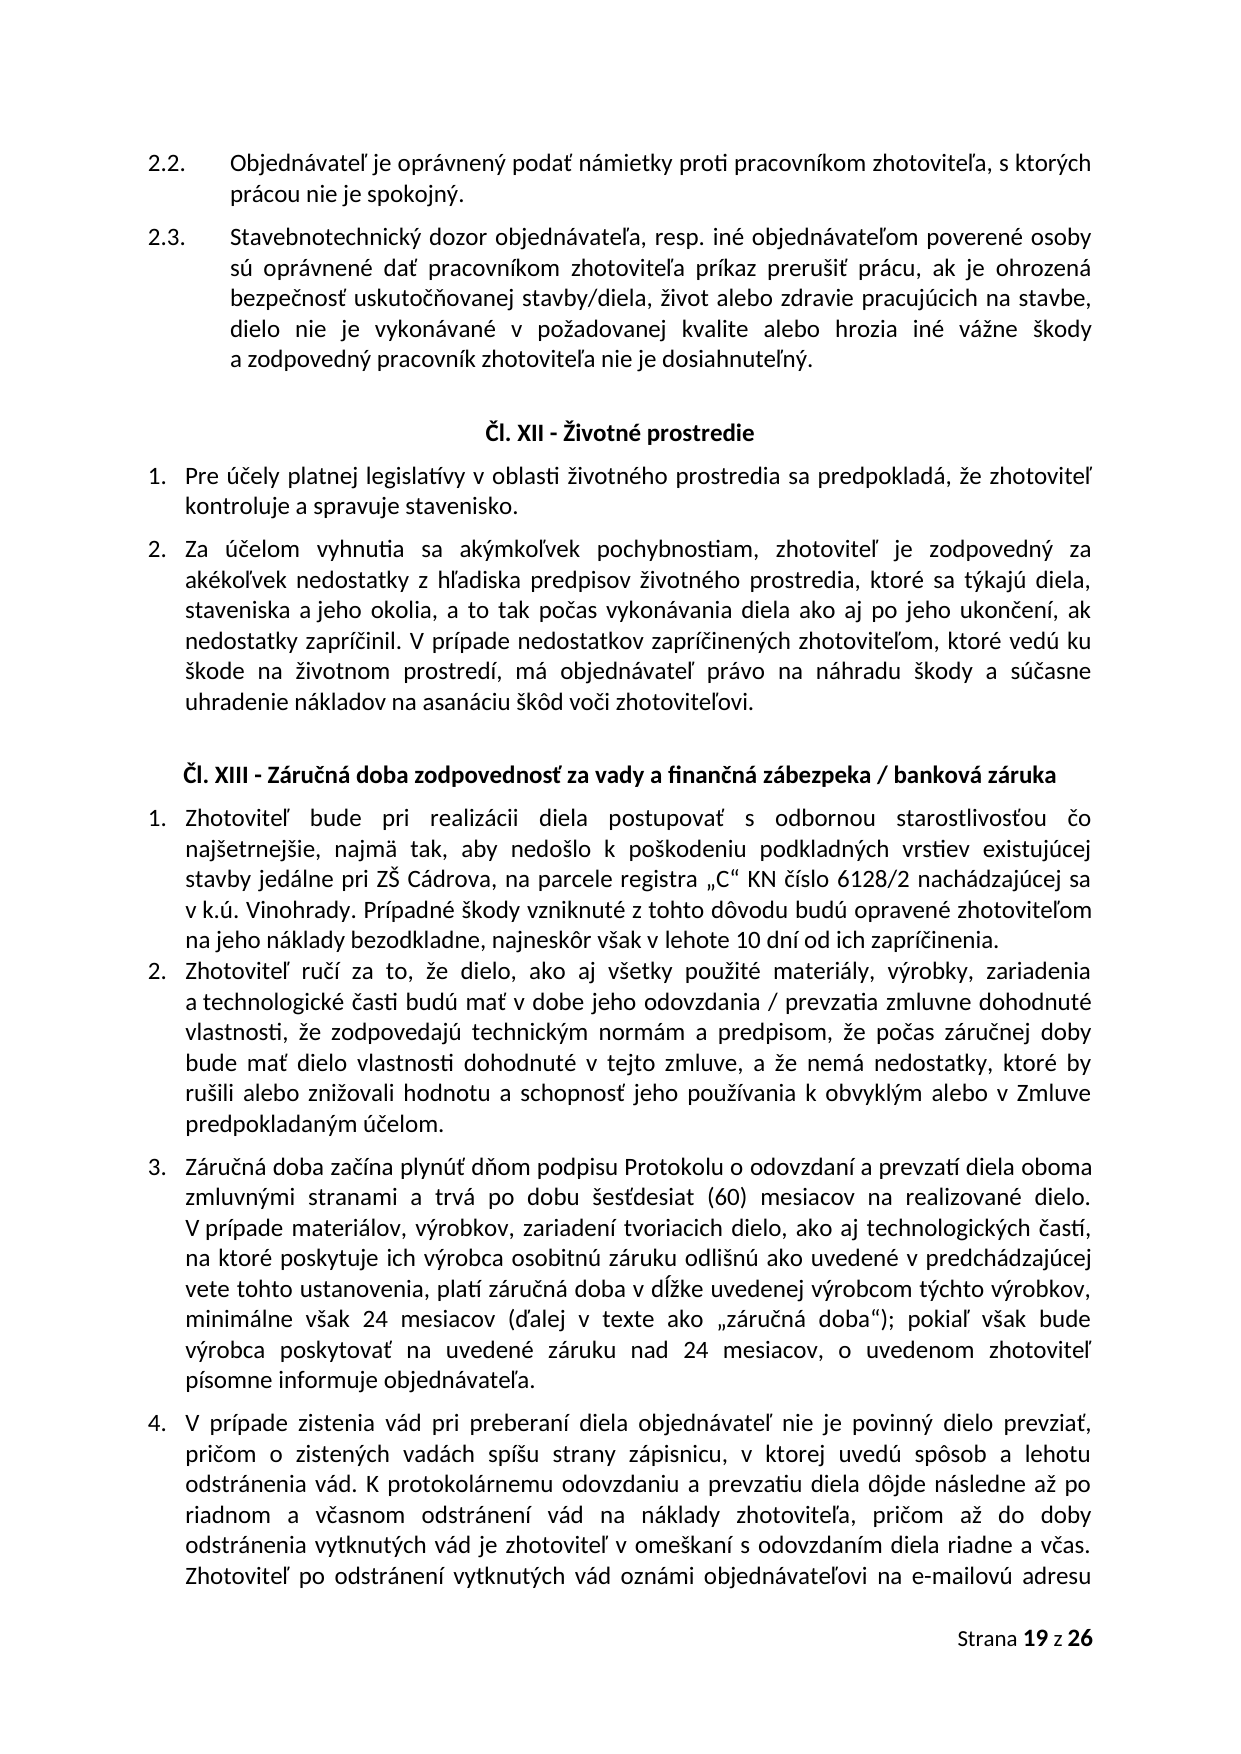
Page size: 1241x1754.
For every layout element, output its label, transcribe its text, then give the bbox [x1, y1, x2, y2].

list Pre účely platnej legislatívy v oblasti životného prostredia sa predpokladá, že zhotoviteľ kontroluje a spravuje stavenisko. [148, 460, 1093, 521]
list Zhotoviteľ ručí za to, že dielo, ako aj všetky použité materiály, výrobky, zariadenia a technologické časti budú mať v dobe jeho odovzdania / prevzatia zmluvne dohodnuté vlastnosti, že zodpovedajú technickým normám a predpisom, že počas záručnej doby bude mať dielo vlastnosti dohodnuté v tejto zmluve, a že nemá nedostatky, ktoré by rušili alebo znižovali hodnotu a schopnosť jeho používania k obvyklým alebo v Zmluve predpokladaným účelom. [148, 955, 1093, 1138]
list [148, 1407, 1093, 1591]
list Objednávateľ je oprávnený podať námietky proti pracovníkom zhotoviteľa, s ktorých prácou nie je spokojný. [148, 148, 1093, 209]
list Zhotoviteľ bude pri realizácii diela postupovať s odbornou starostlivosťou čo najšetrnejšie, najmä tak, aby nedošlo k poškodeniu podkladných vrstiev existujúcej stavby jedálne pri ZŠ Cádrova, na parcele registra „C“ KN číslo 6128/2 nachádzajúcej sa v k.ú. Vinohrady. Prípadné škody vzniknuté z tohto dôvodu budú opravené zhotoviteľom na jeho náklady bezodkladne, najneskôr však v lehote 10 dní od ich zapríčinenia. [148, 802, 1093, 955]
list Stavebnotechnický dozor objednávateľa, resp. iné objednávateľom poverené osoby sú oprávnené dať pracovníkom zhotoviteľa príkaz prerušiť prácu, ak je ohrozená bezpečnosť uskutočňovanej stavby/diela, život alebo zdravie pracujúcich na stavbe, dielo nie je vykonávané v požadovanej kvalite alebo hrozia iné vážne škody a zodpovedný pracovník zhotoviteľa nie je dosiahnuteľný. [148, 221, 1093, 374]
text Čl. XII - Životné prostredie [148, 417, 1093, 447]
list Za účelom vyhnutia sa akýmkoľvek pochybnostiam, zhotoviteľ je zodpovedný za akékoľvek nedostatky z hľadiska predpisov životného prostredia, ktoré sa týkajú diela, staveniska a jeho okolia, a to tak počas vykonávania diela ako aj po jeho ukončení, ak nedostatky zapríčinil. V prípade nedostatkov zapríčinených zhotoviteľom, ktoré vedú ku škode na životnom prostredí, má objednávateľ právo na náhradu škody a súčasne uhradenie nákladov na asanáciu škôd voči zhotoviteľovi. [148, 533, 1093, 716]
list Záručná doba začína plynúť dňom podpisu Protokolu o odovzdaní a prevzatí diela oboma zmluvnými stranami a trvá po dobu šesťdesiat (60) mesiacov na realizované dielo. V prípade materiálov, výrobkov, zariadení tvoriacich dielo, ako aj technologických častí, na ktoré poskytuje ich výrobca osobitnú záruku odlišnú ako uvedené v predchádzajúcej vete tohto ustanovenia, platí záručná doba v dĺžke uvedenej výrobcom týchto výrobkov, minimálne však 24 mesiacov (ďalej v texte ako „záručná doba“); pokiaľ však bude výrobca poskytovať na uvedené záruku nad 24 mesiacov, o uvedenom zhotoviteľ písomne informuje objednávateľa. [148, 1151, 1093, 1395]
text Čl. XIII - Záručná doba zodpovednosť za vady a finančná zábezpeka / banková záruka [148, 759, 1093, 790]
